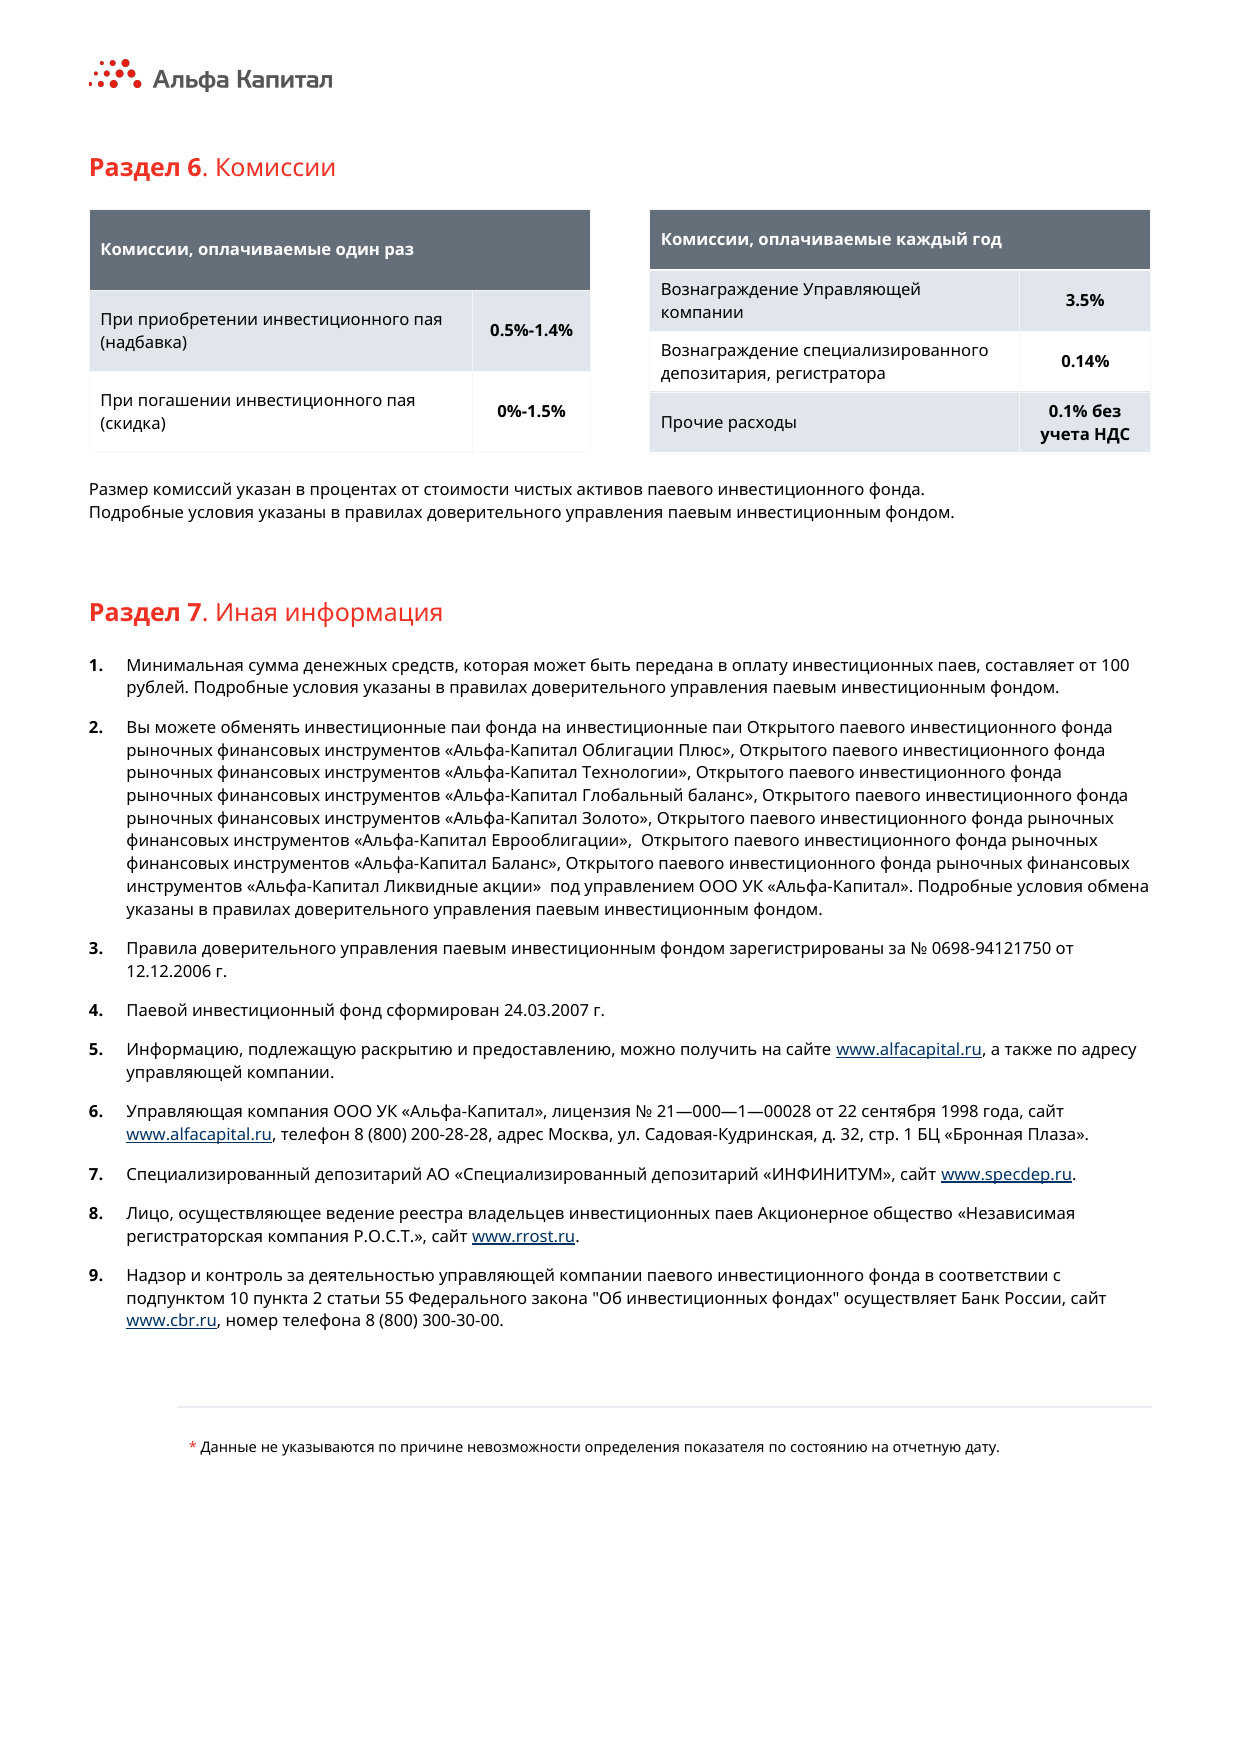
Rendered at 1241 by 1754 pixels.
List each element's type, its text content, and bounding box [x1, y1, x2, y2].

picture [88, 59, 332, 92]
table_cell Раздел 7. Иная информация Минимальная сумма денежных средств, которая может быть передана в оплату инвестиционных паев, составляет от 100 рублей. Подробные условия указаны в правилах доверительного управления паевым инвестиционным фондом. Вы можете обменять инвестиционные паи фонда на инвестиционные паи Открытого паевого инвестиционного фонда рыночных финансовых инструментов «Альфа-Капитал Облигации Плюс», Открытого паевого инвестиционного фонда рыночных финансовых инструментов «Альфа-Капитал Технологии», Открытого паевого инвестиционного фонда рыночных финансовых инструментов «Альфа-Капитал Глобальный баланс», Открытого паевого инвестиционного фонда рыночных финансовых инструментов «Альфа-Капитал Золото», Открытого паевого инвестиционного фонда рыночных финансовых инструментов «Альфа-Капитал Еврооблигации», Открытого паевого инвестиционного фонда рыночных финансовых инструментов «Альфа-Капитал Баланс», Открытого паевого инвестиционного фонда рыночных финансовых инструментов «Альфа-Капитал Ликвидные акции» под управлением ООО УК «Альфа-Капитал». Подробные условия обмена указаны в правилах доверительного управления паевым инвестиционным фондом. Правила доверительного управления паевым инвестиционным фондом зарегистрированы за № 0698-94121750 от 12.12.2006 г. Паевой инвестиционный фонд сформирован 24.03.2007 г. Информацию, подлежащую раскрытию и предоставлению, можно получить на сайте www.alfacapital.ru, а также по адресу управляющей компании. Управляющая компания ООО УК «Альфа-Капитал», лицензия № 21—000—1—00028 от 22 сентября 1998 года, сайт www.alfacapital.ru, телефон 8 (800) 200-28-28, адрес Москва, ул. Садовая-Кудринская, д. 32, стр. 1 БЦ «Бронная Плаза». Специализированный депозитарий АО «Специализированный депозитарий «ИНФИНИТУМ», сайт www.specdep.ru. Лицо, осуществляющее ведение реестра владельцев инвестиционных паев Акционерное общество «Независимая регистраторская компания Р.О.С.Т.», сайт www.rrost.ru. Надзор и контроль за деятельностью управляющей компании паевого инвестиционного фонда в соответствии с подпунктом 10 пункта 2 статьи 55 Федерального закона "Об инвестиционных фондах" осуществляет Банк России, сайт www.cbr.ru, номер телефона 8 (800) 300-30-00. [0, 559, 1240, 1548]
table_header Раздел 6. Комиссии Размер комиссий указан в процентах от стоимости чистых активов паевого инвестиционного фонда. Подробные условия указаны в правилах доверительного управления паевым инвестиционным фондом. [0, 114, 1240, 559]
